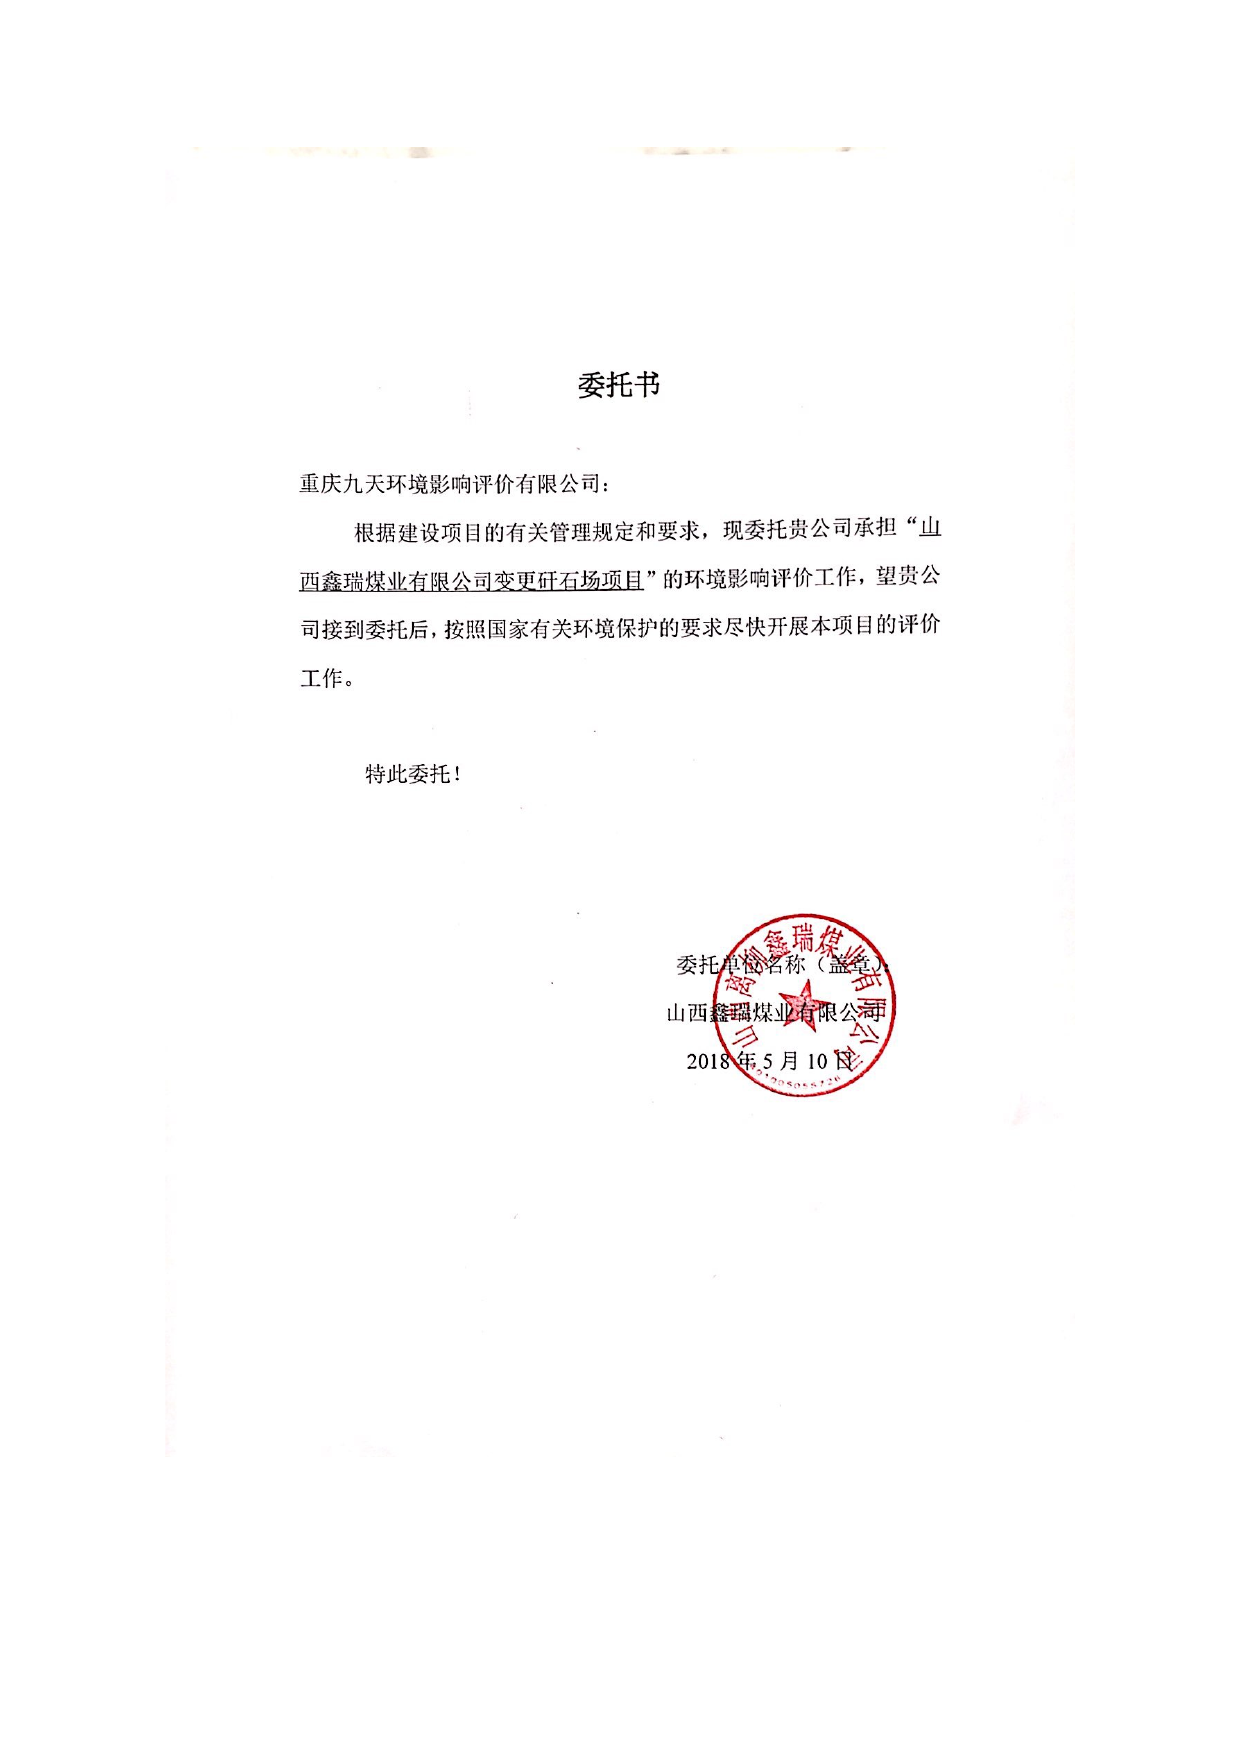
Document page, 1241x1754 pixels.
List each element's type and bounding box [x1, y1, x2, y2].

picture [165, 147, 1075, 1457]
